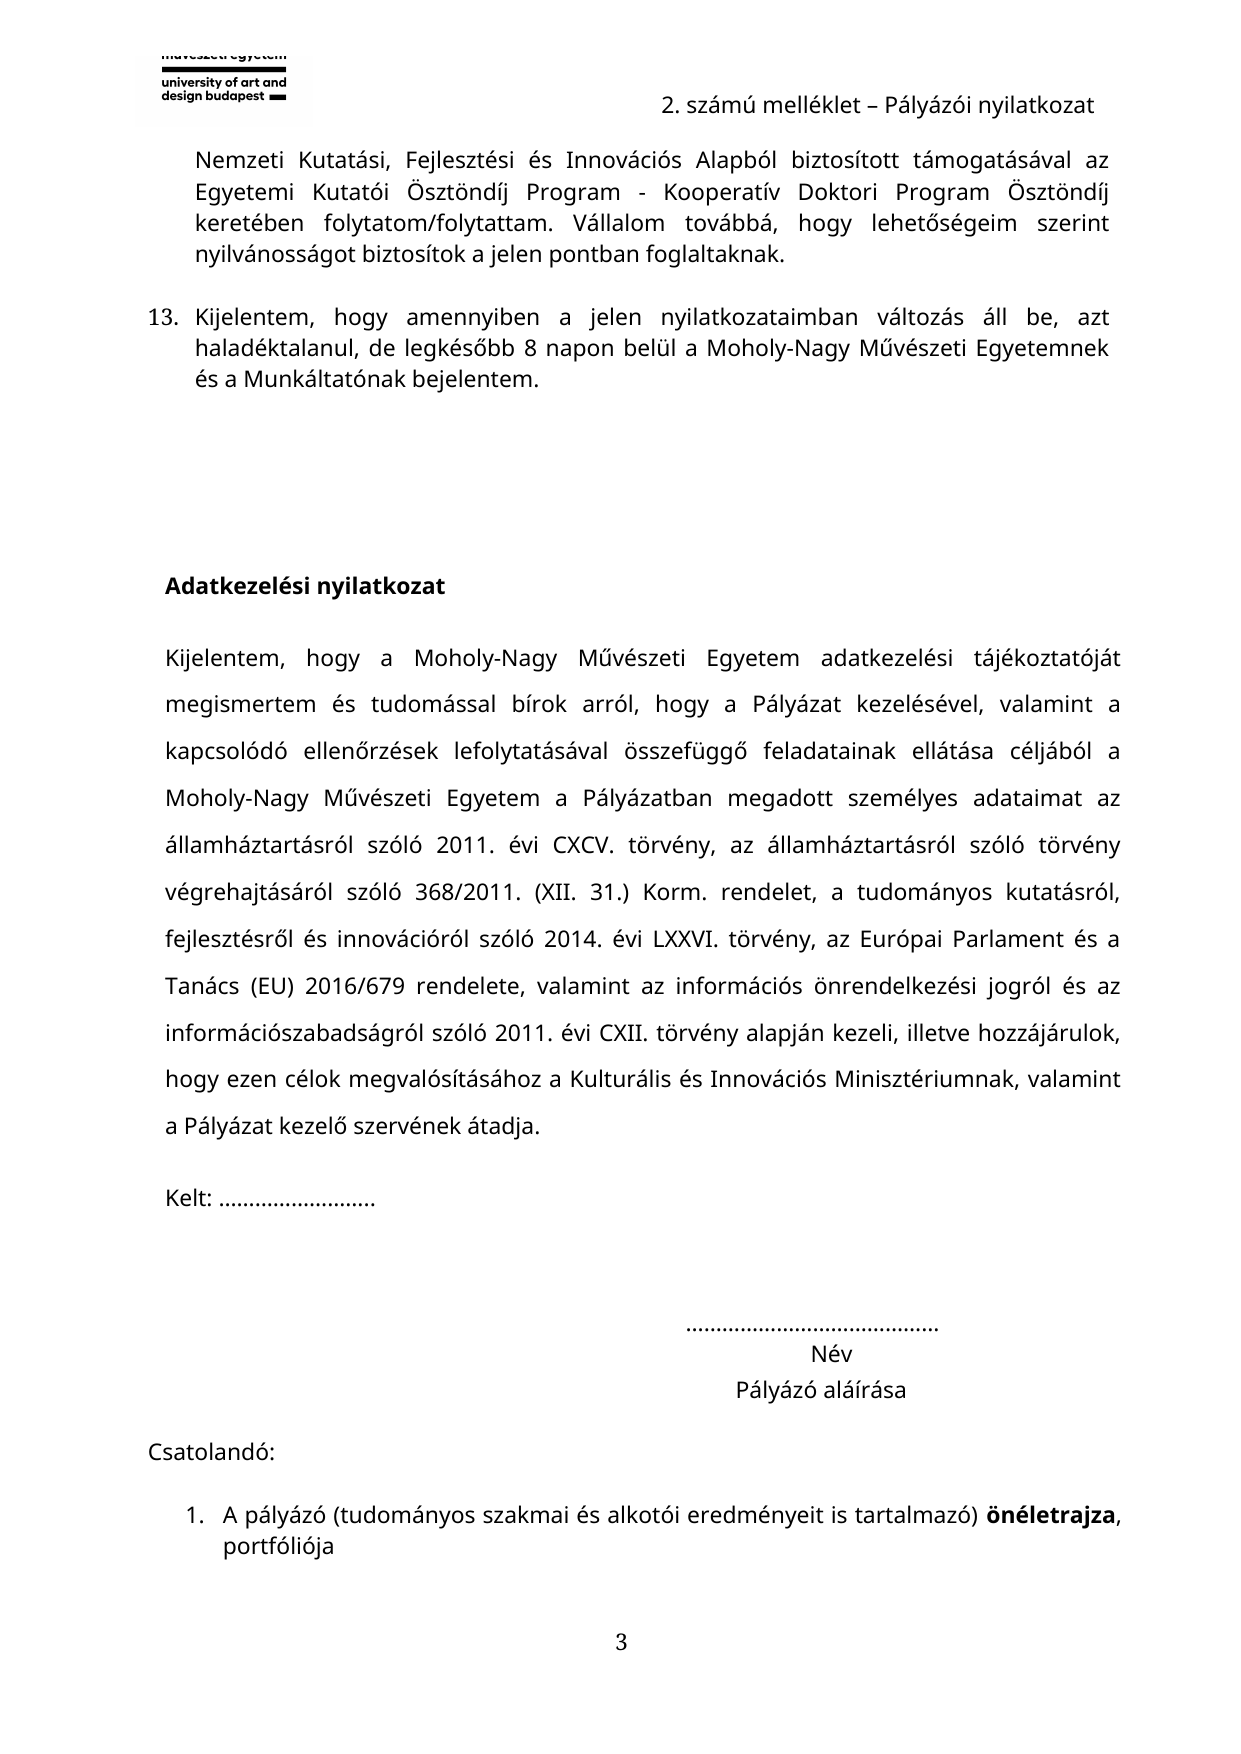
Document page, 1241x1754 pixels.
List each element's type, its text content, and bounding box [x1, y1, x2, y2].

list Kijelentem, hogy amennyiben a jelen nyilatkozataimban változás áll be, azt haladéktalanul, de legkésőbb 8 napon belül a Moholy-Nagy Művészeti Egyetemnek és a Munkáltatónak bejelentem. [148, 301, 1110, 394]
text Adatkezelési nyilatkozat [165, 569, 1122, 601]
list A pályázó (tudományos szakmai és alkotói eredményeit is tartalmazó) önéletrajza, portfóliója [185, 1498, 1122, 1561]
text Kelt: …………………….. [165, 1182, 1122, 1213]
text …………………………………… [685, 1307, 1122, 1338]
picture [135, 56, 313, 127]
text Név [810, 1338, 1122, 1369]
text Csatolandó: [148, 1436, 1122, 1467]
list Kijelentem, hogy a Moholy-Nagy Művészeti Egyetem adatkezelési tájékoztatóját megismertem és tudomással bírok arról, hogy a Pályázat kezelésével, valamint a kapcsolódó ellenőrzések lefolytatásával összefüggő feladatainak ellátása céljából a Moholy-Nagy Művészeti Egyetem a Pályázatban megadott személyes adataimat az államháztartásról szóló 2011. évi CXCV. törvény, az államháztartásról szóló törvény végrehajtásáról szóló 368/2011. (XII. 31.) Korm. rendelet, a tudományos kutatásról, fejlesztésről és innovációról szóló 2014. évi LXXVI. törvény, az Európai Parlament és a Tanács (EU) 2016/679 rendelete, valamint az információs önrendelkezési jogról és az információszabadságról szóló 2011. évi CXII. törvény alapján kezeli, illetve hozzájárulok, hogy ezen célok megvalósításához a Kulturális és Innovációs Minisztériumnak, valamint a Pályázat kezelő szervének átadja. [165, 641, 1122, 1141]
text Pályázó aláírása [660, 1373, 1024, 1405]
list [148, 144, 1110, 269]
